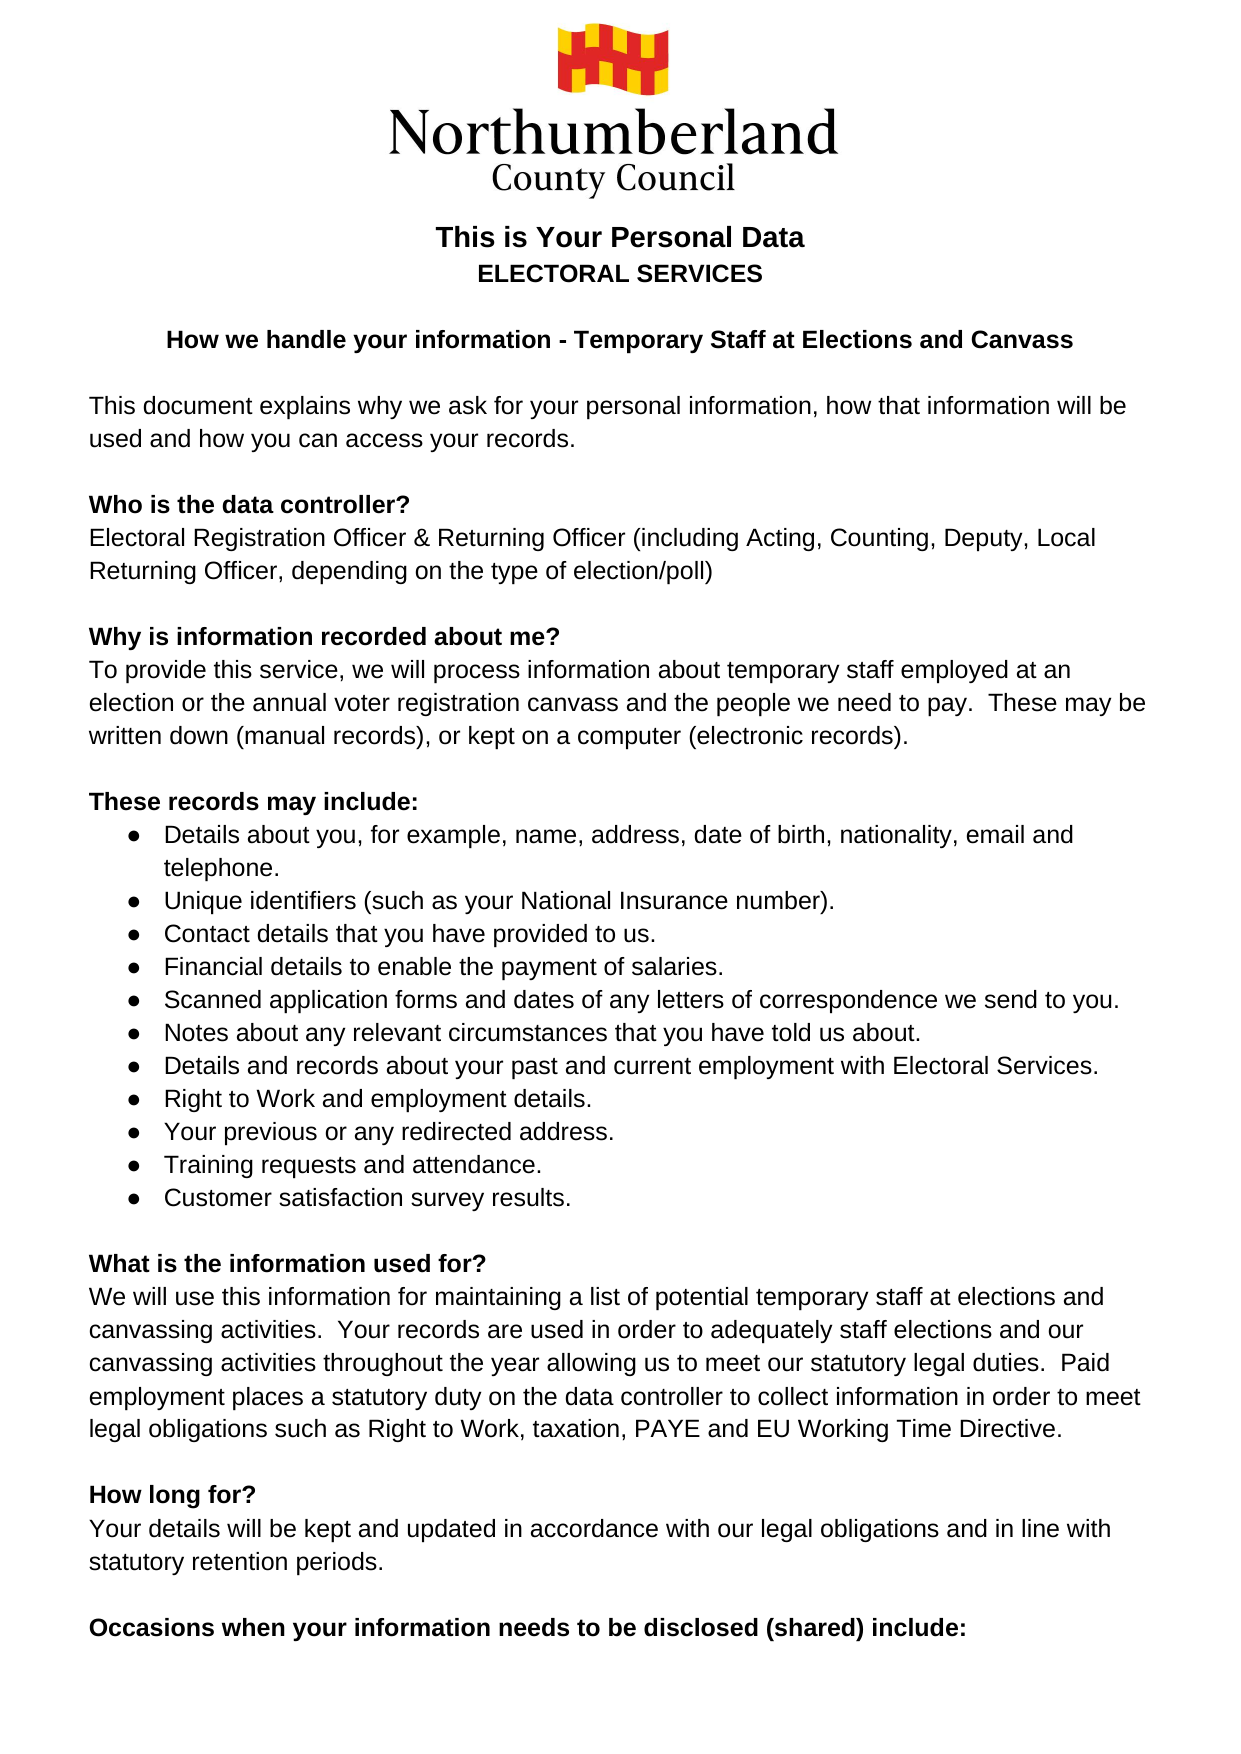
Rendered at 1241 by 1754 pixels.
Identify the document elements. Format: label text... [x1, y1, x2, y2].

text We will use this information for maintaining a list of potential temporary staff at elections and canvassing activities. Your records are used in order to adequately staff elections and our canvassing activities throughout the year allowing us to meet our statutory legal duties. Paid employment places a statutory duty on the data controller to collect information in order to meet legal obligations such as Right to Work, taxation, PAYE and EU Working Time Directive. [88, 1282, 1152, 1443]
list Customer satisfaction survey results. [126, 1183, 1152, 1212]
list Your previous or any redirected address. [126, 1117, 1152, 1146]
text How we handle your information - Temporary Staff at Elections and Canvass [88, 325, 1152, 353]
list Notes about any relevant circumstances that you have told us about. [126, 1018, 1152, 1047]
list Contact details that you have provided to us. [126, 919, 1152, 948]
list Details about you, for example, name, address, date of birth, nationality, email and telephone. [126, 820, 1152, 882]
list Training requests and attendance. [126, 1150, 1152, 1179]
text Who is the data controller? [88, 490, 1152, 519]
text To provide this service, we will process information about temporary staff employed at an election or the annual voter registration canvass and the people we need to pay. These may be written down (manual records), or kept on a computer (electronic records). [88, 655, 1152, 750]
list Scanned application forms and dates of any letters of correspondence we send to you. [126, 985, 1152, 1014]
list Financial details to enable the payment of salaries. [126, 952, 1152, 981]
text What is the information used for? [88, 1249, 1152, 1278]
text Electoral Registration Officer & Returning Officer (including Acting, Counting, Deputy, Local Returning Officer, depending on the type of election/poll) [88, 523, 1152, 585]
text Why is information recorded about me? [88, 622, 1152, 651]
text Your details will be kept and updated in accordance with our legal obligations and in line with statutory retention periods. [88, 1513, 1152, 1575]
list Right to Work and employment details. [126, 1084, 1152, 1113]
picture [357, 0, 870, 217]
text ELECTORAL SERVICES [88, 259, 1152, 287]
text Occasions when your information needs to be disclosed (shared) include: [88, 1613, 1152, 1641]
list Details and records about your past and current employment with Electoral Services. [126, 1051, 1152, 1080]
text This is Your Personal Data [88, 220, 1152, 254]
text This document explains why we ask for your personal information, how that information will be used and how you can access your records. [88, 391, 1152, 453]
list Unique identifiers (such as your National Insurance number). [126, 886, 1152, 915]
text How long for? [88, 1481, 1152, 1509]
text These records may include: [88, 787, 1152, 816]
